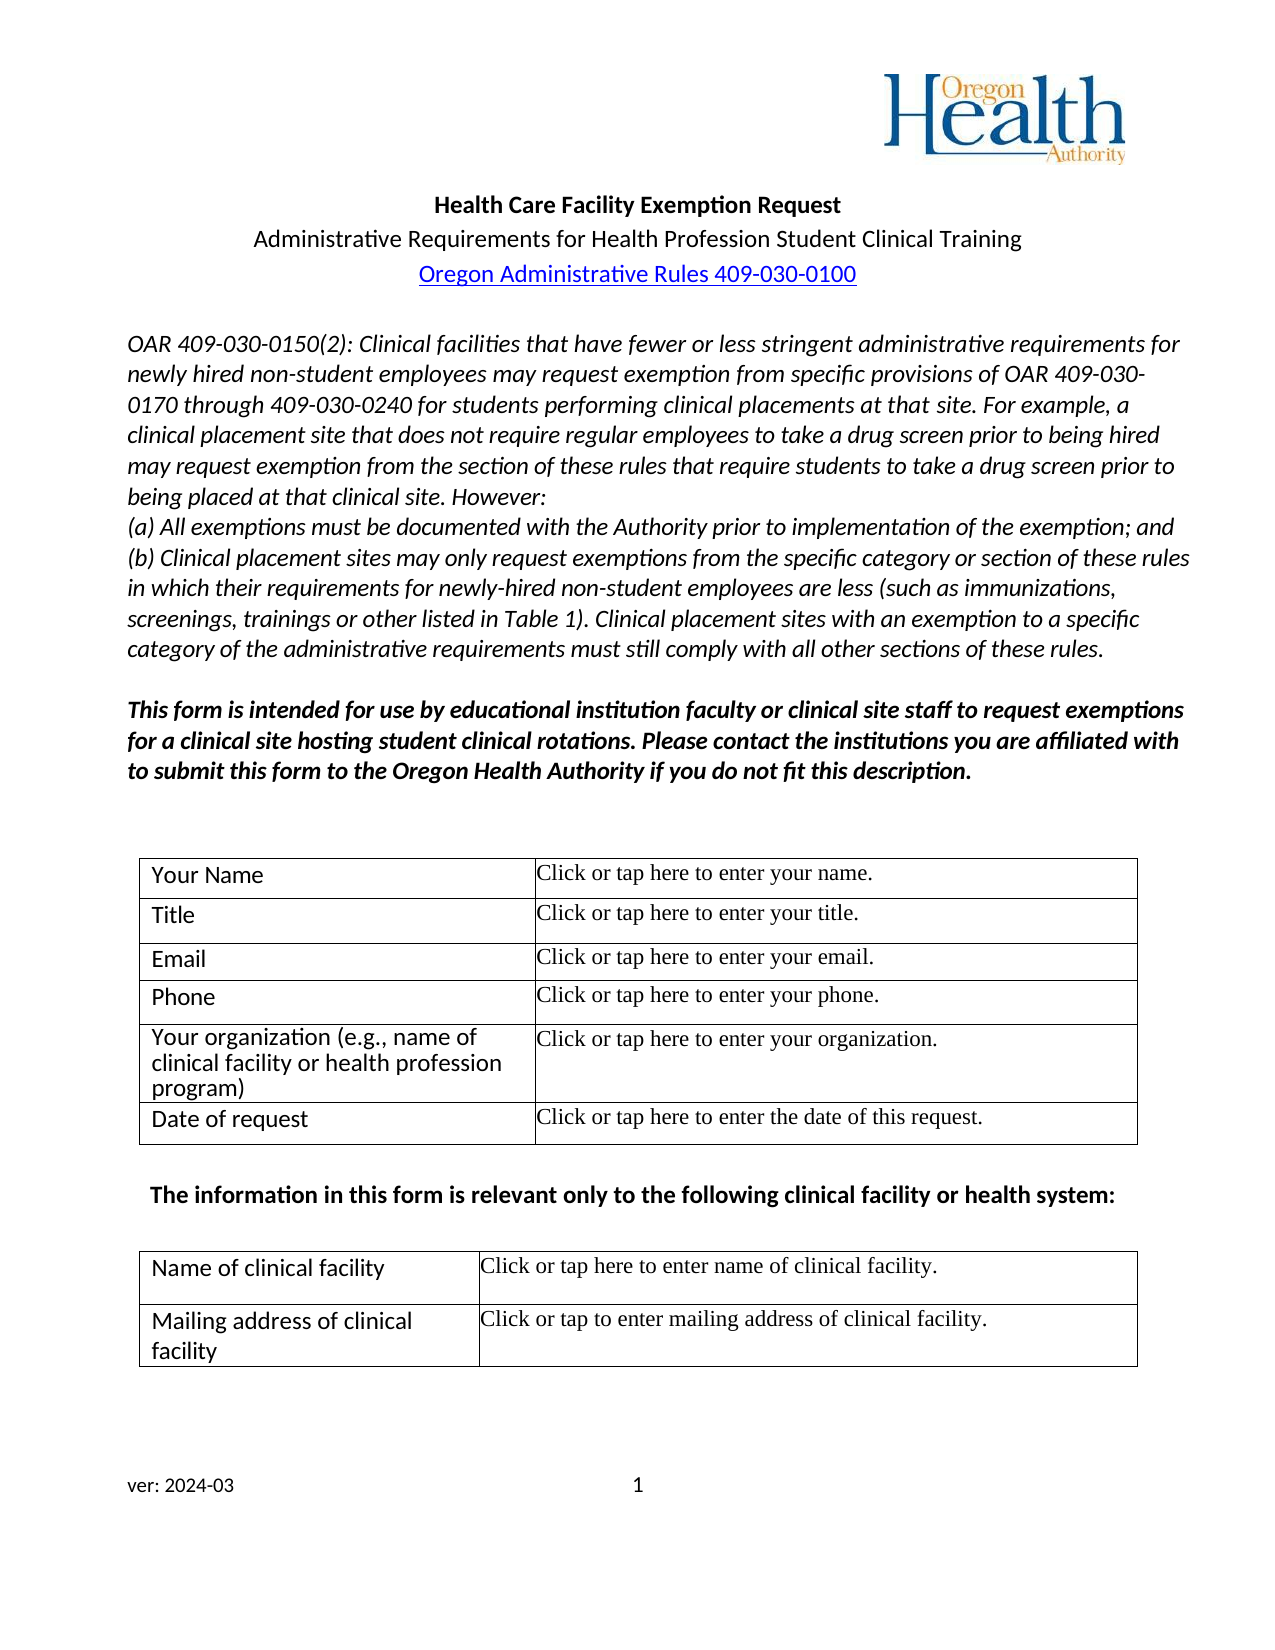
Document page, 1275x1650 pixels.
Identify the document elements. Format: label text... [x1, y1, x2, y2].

table_cell Email [140, 944, 535, 980]
table_cell Phone [140, 981, 535, 1024]
table_cell Mailing address of clinical facility [140, 1305, 479, 1366]
table_cell Date of request [140, 1103, 535, 1144]
text Administrative Requirements for Health Profession Student Clinical Training Oregon Administrative Rules 409-030-0100 [252, 224, 1023, 289]
subtitle The information in this form is relevant only to the following clinical facility or health system: [150, 1180, 1204, 1210]
table_cell Title [140, 899, 535, 942]
table_header Name of clinical facility [140, 1252, 479, 1304]
subtitle Health Care Facility Exemption Request [252, 190, 1023, 220]
text OAR 409-030-0150(2): Clinical facilities that have fewer or less stringent administrative requirements for newly hired non-student employees may request exemption from specific provisions of OAR 409-030- 0170 through 409-030-0240 for students performing clinical placements at that site. For example, a clinical placement site that does not require regular employees to take a drug screen prior to being hired may request exemption from the section of these rules that require students to take a drug screen prior to being placed at that clinical site. However: (a) All exemptions must be documented with the Authority prior to implementation of the exemption; and (b) Clinical placement sites may only request exemptions from the specific category or section of these rules in which their requirements for newly-hired non-student employees are less (such as immunizations, screenings, trainings or other listed in Table 1). Clinical placement sites with an exemption to a specific category of the administrative requirements must still comply with all other sections of these rules. [127, 328, 1204, 664]
text This form is intended for use by educational institution faculty or clinical site staff to request exemptions for a clinical site hosting student clinical rotations. Please contact the institutions you are affiliated with to submit this form to the Oregon Health Authority if you do not fit this description. [127, 694, 1204, 786]
table_header Your Name [140, 859, 535, 898]
picture [884, 74, 1125, 165]
table_cell Your organization (e.g., name of clinical facility or health profession program) [140, 1025, 535, 1102]
